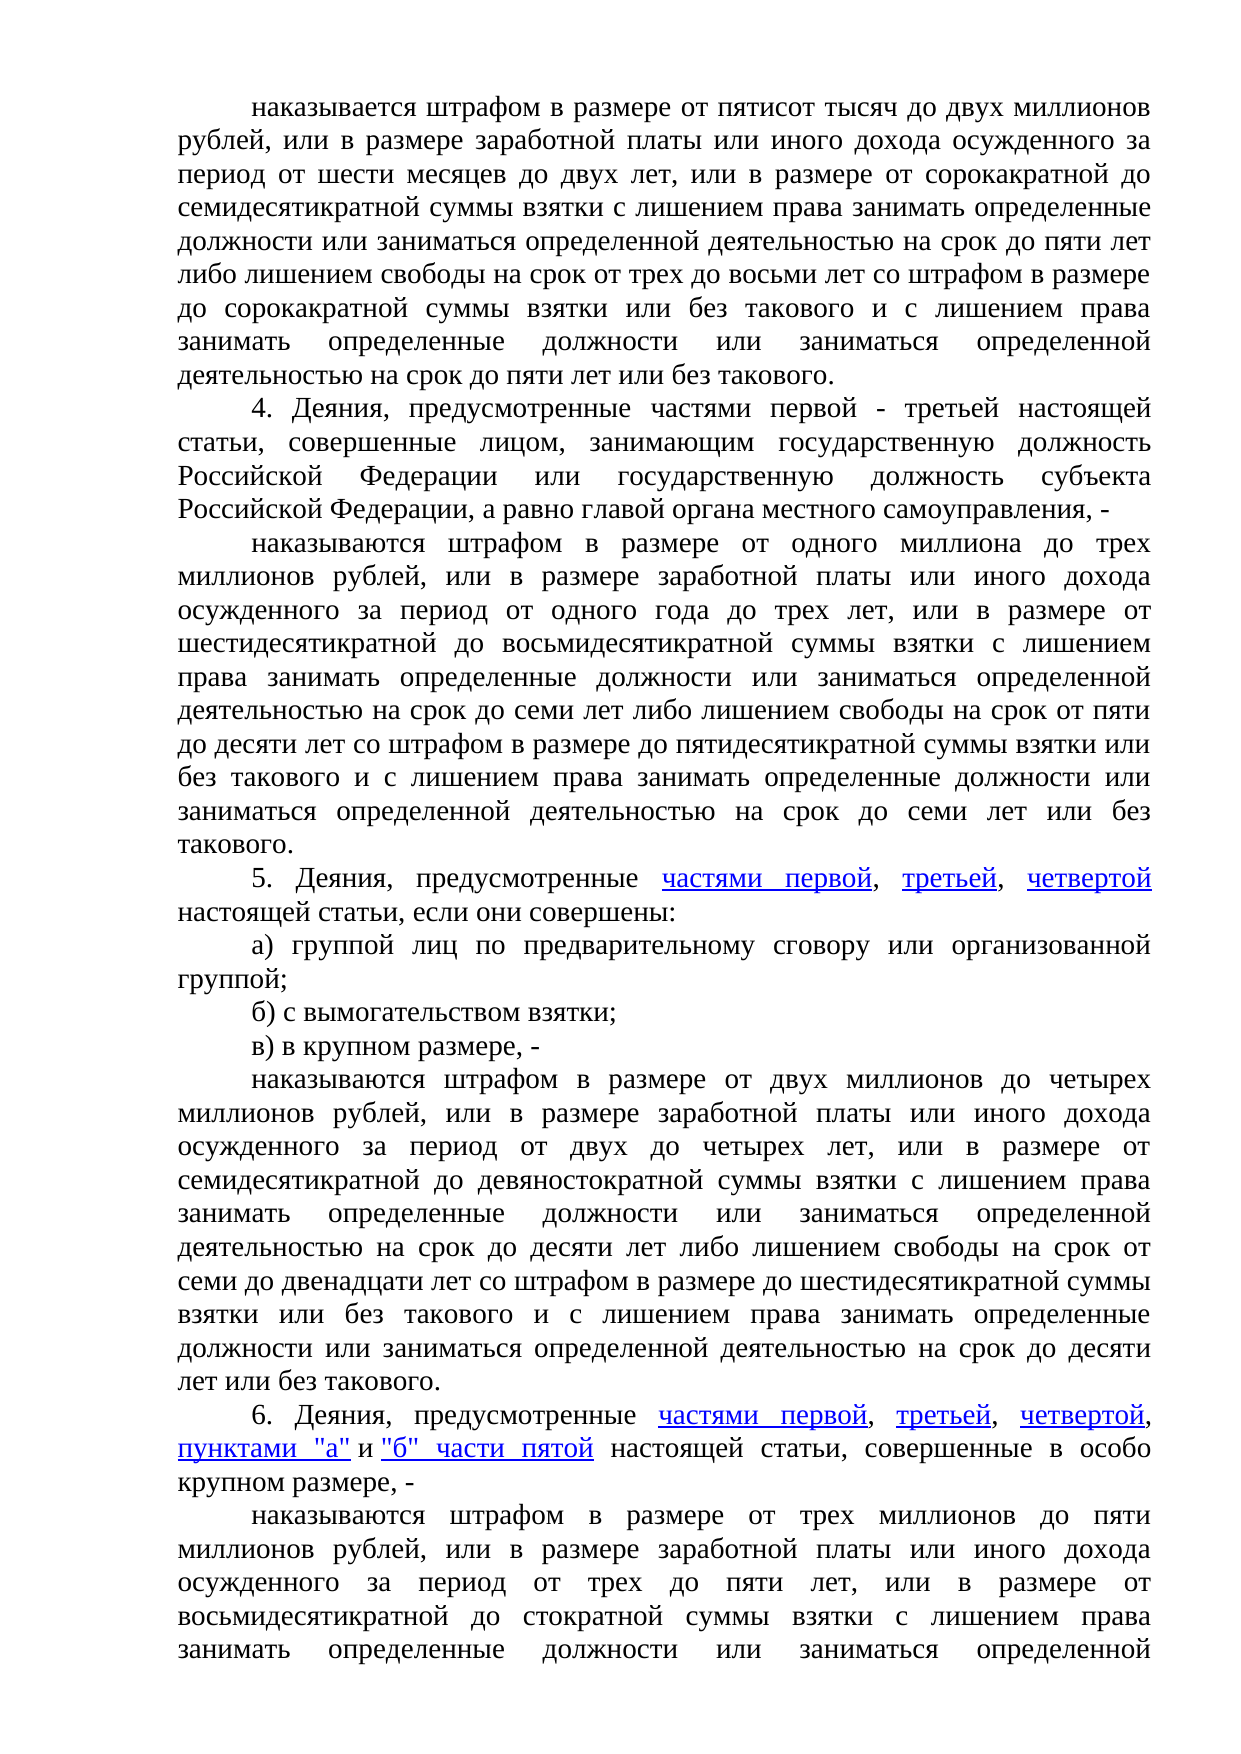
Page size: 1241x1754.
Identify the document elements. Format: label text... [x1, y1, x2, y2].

text 6. Деяния, предусмотренные частями первой, третьей, четвертой, пунктами "а" и "б" части пятой настоящей статьи, совершенные в особо крупном размере, - [177, 1397, 1152, 1497]
text 5. Деяния, предусмотренные частями первой, третьей, четвертой настоящей статьи, если они совершены: [177, 860, 1152, 927]
text в) в крупном размере, - [177, 1028, 1152, 1061]
text а) группой лиц по предварительному сговору или организованной группой; [177, 927, 1152, 994]
text наказываются штрафом в размере от одного миллиона до трех миллионов рублей, или в размере заработной платы или иного дохода осужденного за период от одного года до трех лет, или в размере от шестидесятикратной до восьмидесятикратной суммы взятки с лишением права занимать определенные должности или заниматься определенной деятельностью на срок до семи лет либо лишением свободы на срок от пяти до десяти лет со штрафом в размере до пятидесятикратной суммы взятки или без такового и с лишением права занимать определенные должности или заниматься определенной деятельностью на срок до семи лет или без такового. [177, 525, 1152, 860]
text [177, 1497, 1152, 1665]
text 4. Деяния, предусмотренные частями первой - третьей настоящей статьи, совершенные лицом, занимающим государственную должность Российской Федерации или государственную должность субъекта Российской Федерации, а равно главой органа местного самоуправления, - [177, 391, 1152, 525]
text наказываются штрафом в размере от двух миллионов до четырех миллионов рублей, или в размере заработной платы или иного дохода осужденного за период от двух до четырех лет, или в размере от семидесятикратной до девяностократной суммы взятки с лишением права занимать определенные должности или заниматься определенной деятельностью на срок до десяти лет либо лишением свободы на срок от семи до двенадцати лет со штрафом в размере до шестидесятикратной суммы взятки или без такового и с лишением права занимать определенные должности или заниматься определенной деятельностью на срок до десяти лет или без такового. [177, 1061, 1152, 1397]
text б) с вымогательством взятки; [177, 994, 1152, 1028]
text наказывается штрафом в размере от пятисот тысяч до двух миллионов рублей, или в размере заработной платы или иного дохода осужденного за период от шести месяцев до двух лет, или в размере от сорокакратной до семидесятикратной суммы взятки с лишением права занимать определенные должности или заниматься определенной деятельностью на срок до пяти лет либо лишением свободы на срок от трех до восьми лет со штрафом в размере до сорокакратной суммы взятки или без такового и с лишением права занимать определенные должности или заниматься определенной деятельностью на срок до пяти лет или без такового. [177, 89, 1152, 391]
